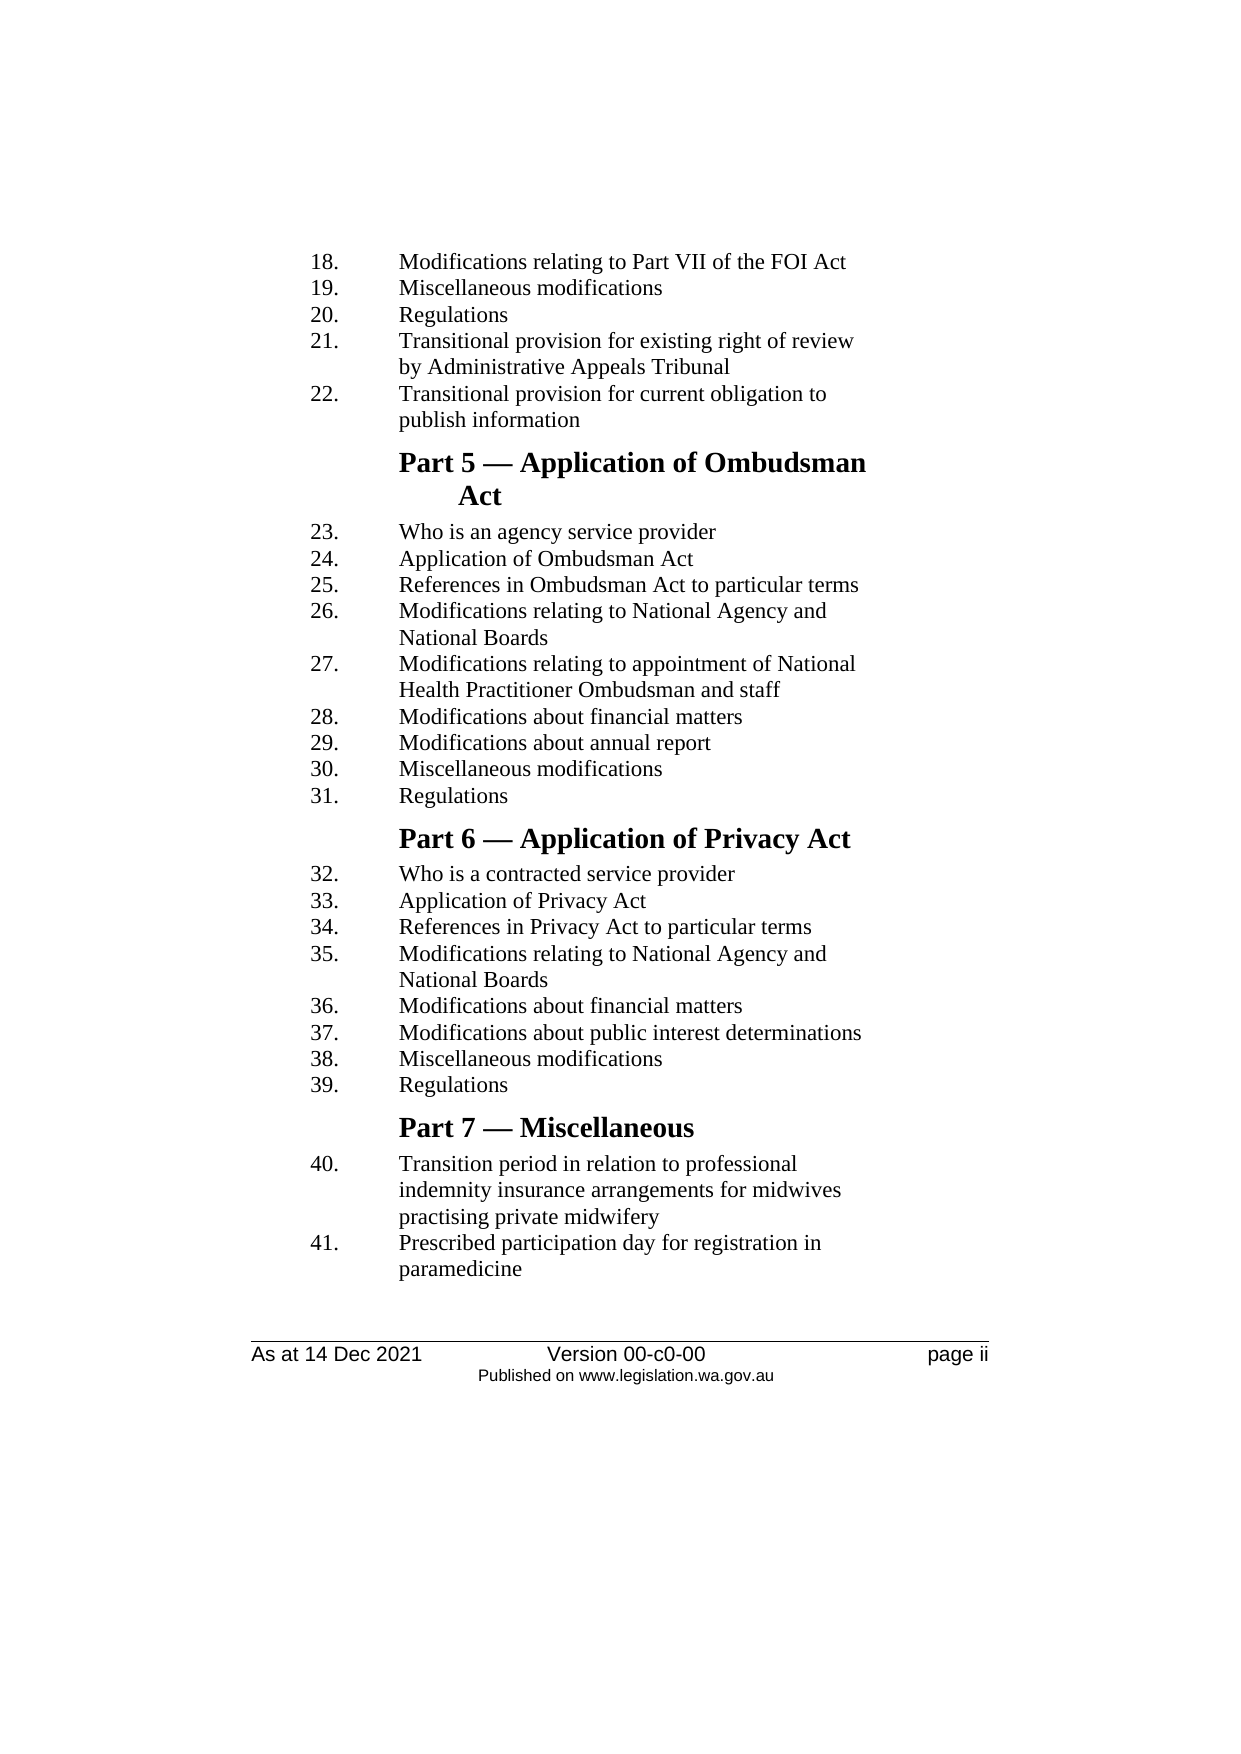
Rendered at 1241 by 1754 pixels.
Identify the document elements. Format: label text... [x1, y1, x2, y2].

text 21. Transitional provision for existing right of review by Administrative Appeals Tribunal 17 [310, 327, 871, 380]
text 41. Prescribed participation day for registration in paramedicine 32 [310, 1229, 871, 1282]
text 18. Modifications relating to Part VII of the FOI Act 15 [310, 248, 871, 274]
text 25. References in Ombudsman Act to particular terms 19 [310, 571, 871, 597]
text 23. Who is an agency service provider 19 [310, 518, 871, 545]
text 35. Modifications relating to National Agency and National Boards 27 [310, 939, 871, 992]
text 19. Miscellaneous modifications 16 [310, 274, 871, 301]
text Part 6 — Application of Privacy Act [399, 821, 871, 854]
text Part 5 — Application of Ombudsman Act [399, 445, 871, 512]
text 39. Regulations 31 [310, 1071, 871, 1098]
text 22. Transitional provision for current obligation to publish information 17 [310, 380, 871, 432]
text 34. References in Privacy Act to particular terms 26 [310, 913, 871, 939]
text 40. Transition period in relation to professional indemnity insurance arrangements for midwives practising private midwifery 32 [310, 1150, 871, 1229]
text 29. Modifications about annual report 24 [310, 729, 871, 756]
text 36. Modifications about financial matters 28 [310, 992, 871, 1019]
text Part 7 — Miscellaneous [399, 1110, 871, 1144]
text 38. Miscellaneous modifications 30 [310, 1045, 871, 1071]
text 32. Who is a contracted service provider 26 [310, 861, 871, 887]
text 28. Modifications about financial matters 23 [310, 703, 871, 729]
text 20. Regulations 16 [310, 301, 871, 327]
text 37. Modifications about public interest determinations 29 [310, 1019, 871, 1045]
text 24. Application of Ombudsman Act 19 [310, 545, 871, 571]
text 33. Application of Privacy Act 26 [310, 887, 871, 913]
text 31. Regulations 25 [310, 782, 871, 808]
text 26. Modifications relating to National Agency and National Boards 20 [310, 597, 871, 650]
text 30. Miscellaneous modifications 24 [310, 756, 871, 782]
text 27. Modifications relating to appointment of National Health Practitioner Ombudsman and staff 21 [310, 650, 871, 703]
